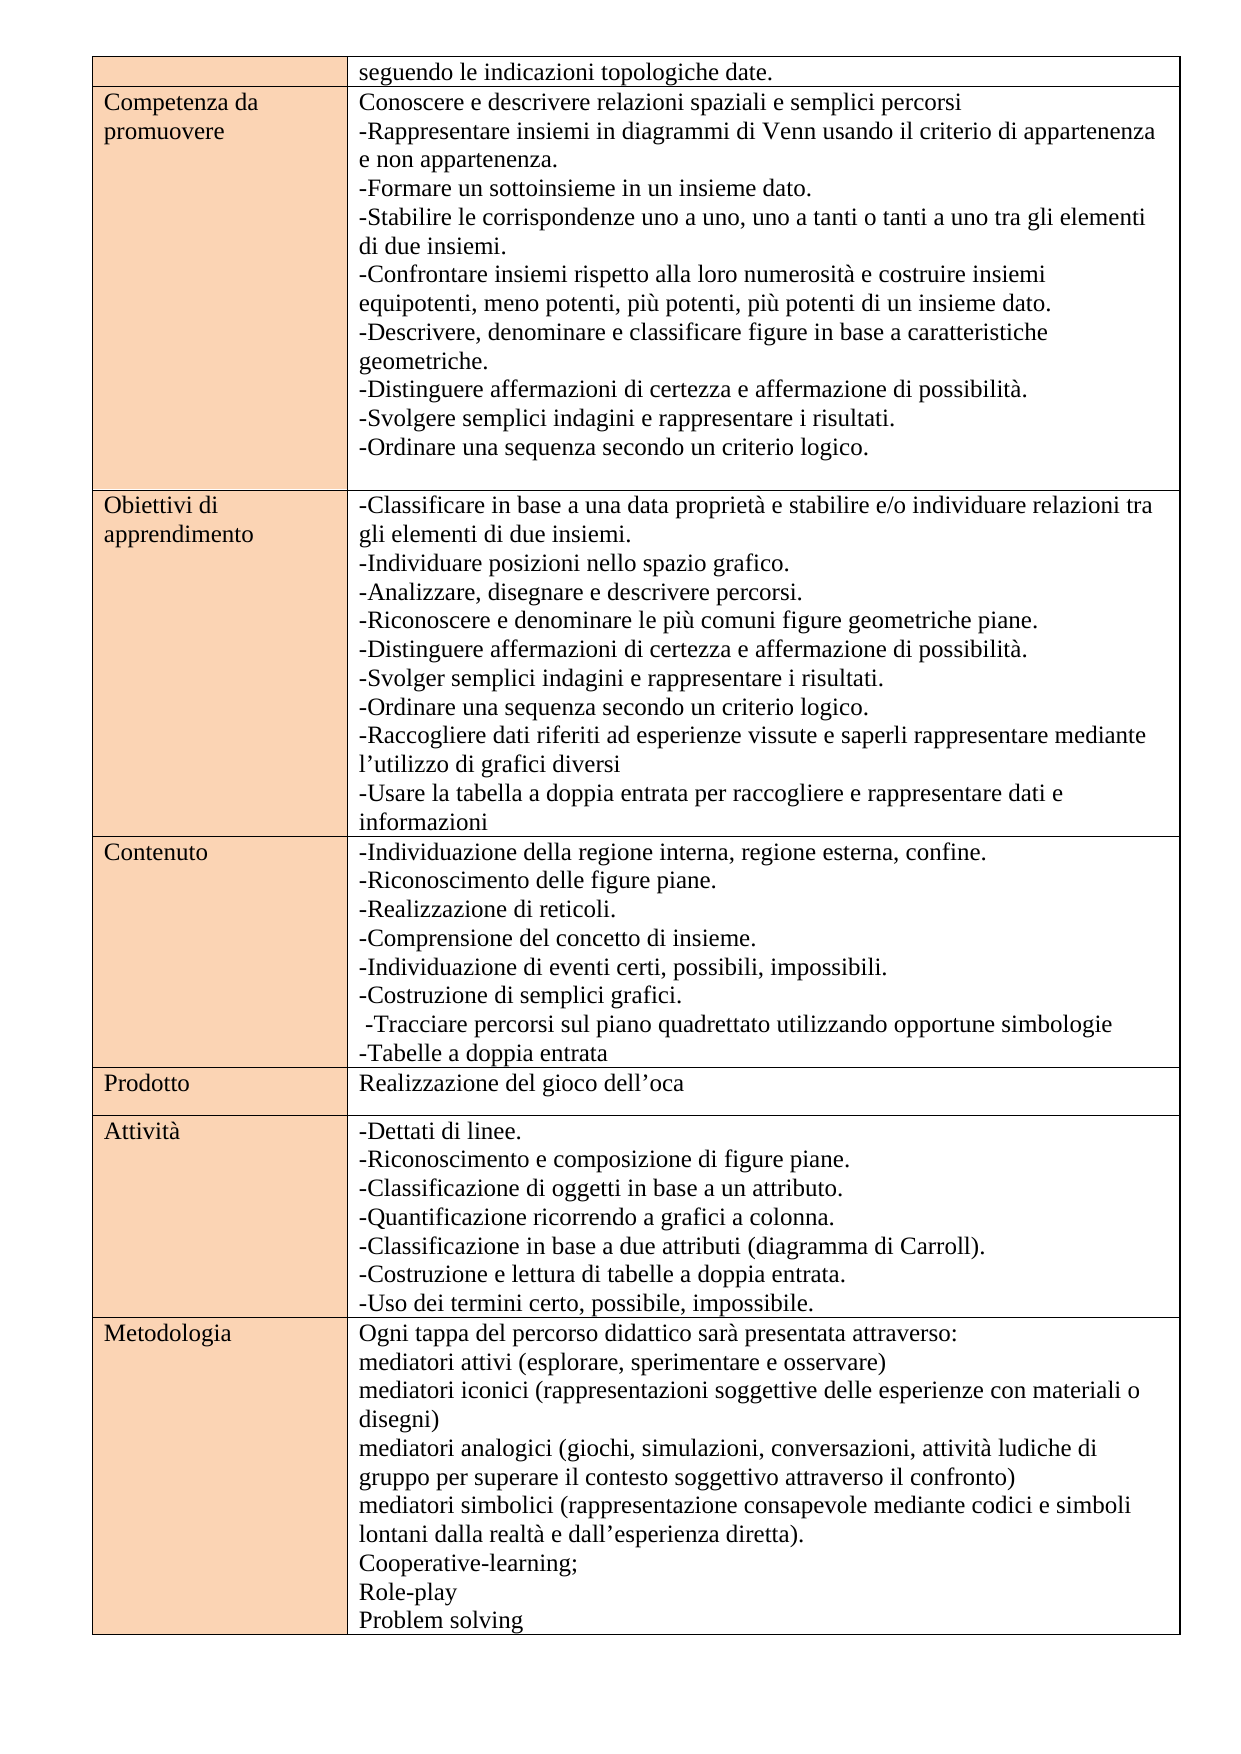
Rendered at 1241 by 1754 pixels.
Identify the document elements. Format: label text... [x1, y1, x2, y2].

table_cell Metodologia [93, 1318, 347, 1634]
table_cell -Dettati di linee. -Riconoscimento e composizione di figure piane. -Classificazione di oggetti in base a un attributo. -Quantificazione ricorrendo a grafici a colonna. -Classificazione in base a due attributi (diagramma di Carroll). -Costruzione e lettura di tabelle a doppia entrata. -Uso dei termini certo, possibile, impossibile. [348, 1116, 1179, 1317]
table_cell Attività [93, 1116, 347, 1317]
table_cell -Individuazione della regione interna, regione esterna, confine. -Riconoscimento delle figure piane. -Realizzazione di reticoli. -Comprensione del concetto di insieme. -Individuazione di eventi certi, possibili, impossibili. -Costruzione di semplici grafici. -Tracciare percorsi sul piano quadrettato utilizzando opportune simbologie -Tabelle a doppia entrata [348, 837, 1179, 1067]
table_cell Prodotto [93, 1068, 347, 1115]
table_cell Conoscere e descrivere relazioni spaziali e semplici percorsi -Rappresentare insiemi in diagrammi di Venn usando il criterio di appartenenza e non appartenenza. -Formare un sottoinsieme in un insieme dato. -Stabilire le corrispondenze uno a uno, uno a tanti o tanti a uno tra gli elementi di due insiemi. -Confrontare insiemi rispetto alla loro numerosità e costruire insiemi equipotenti, meno potenti, più potenti, più potenti di un insieme dato. -Descrivere, denominare e classificare figure in base a caratteristiche geometriche. -Distinguere affermazioni di certezza e affermazione di possibilità. -Svolgere semplici indagini e rappresentare i risultati. -Ordinare una sequenza secondo un criterio logico. [348, 87, 1179, 489]
table_cell Realizzazione del gioco dell’oca [348, 1068, 1179, 1115]
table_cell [348, 57, 1179, 86]
table_cell Competenza da promuovere [93, 87, 347, 489]
table_cell Contenuto [93, 837, 347, 1067]
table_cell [93, 57, 347, 86]
table_cell Obiettivi di apprendimento [93, 491, 347, 836]
table_cell Ogni tappa del percorso didattico sarà presentata attraverso: mediatori attivi (esplorare, sperimentare e osservare) mediatori iconici (rappresentazioni soggettive delle esperienze con materiali o disegni) mediatori analogici (giochi, simulazioni, conversazioni, attività ludiche di gruppo per superare il contesto soggettivo attraverso il confronto) mediatori simbolici (rappresentazione consapevole mediante codici e simboli lontani dalla realtà e dall’esperienza diretta). Cooperative-learning; Role-play Problem solving [348, 1318, 1179, 1634]
table_cell -Classificare in base a una data proprietà e stabilire e/o individuare relazioni tra gli elementi di due insiemi. -Individuare posizioni nello spazio grafico. -Analizzare, disegnare e descrivere percorsi. -Riconoscere e denominare le più comuni figure geometriche piane. -Distinguere affermazioni di certezza e affermazione di possibilità. -Svolger semplici indagini e rappresentare i risultati. -Ordinare una sequenza secondo un criterio logico. -Raccogliere dati riferiti ad esperienze vissute e saperli rappresentare mediante l’utilizzo di grafici diversi -Usare la tabella a doppia entrata per raccogliere e rappresentare dati e informazioni [348, 491, 1179, 836]
